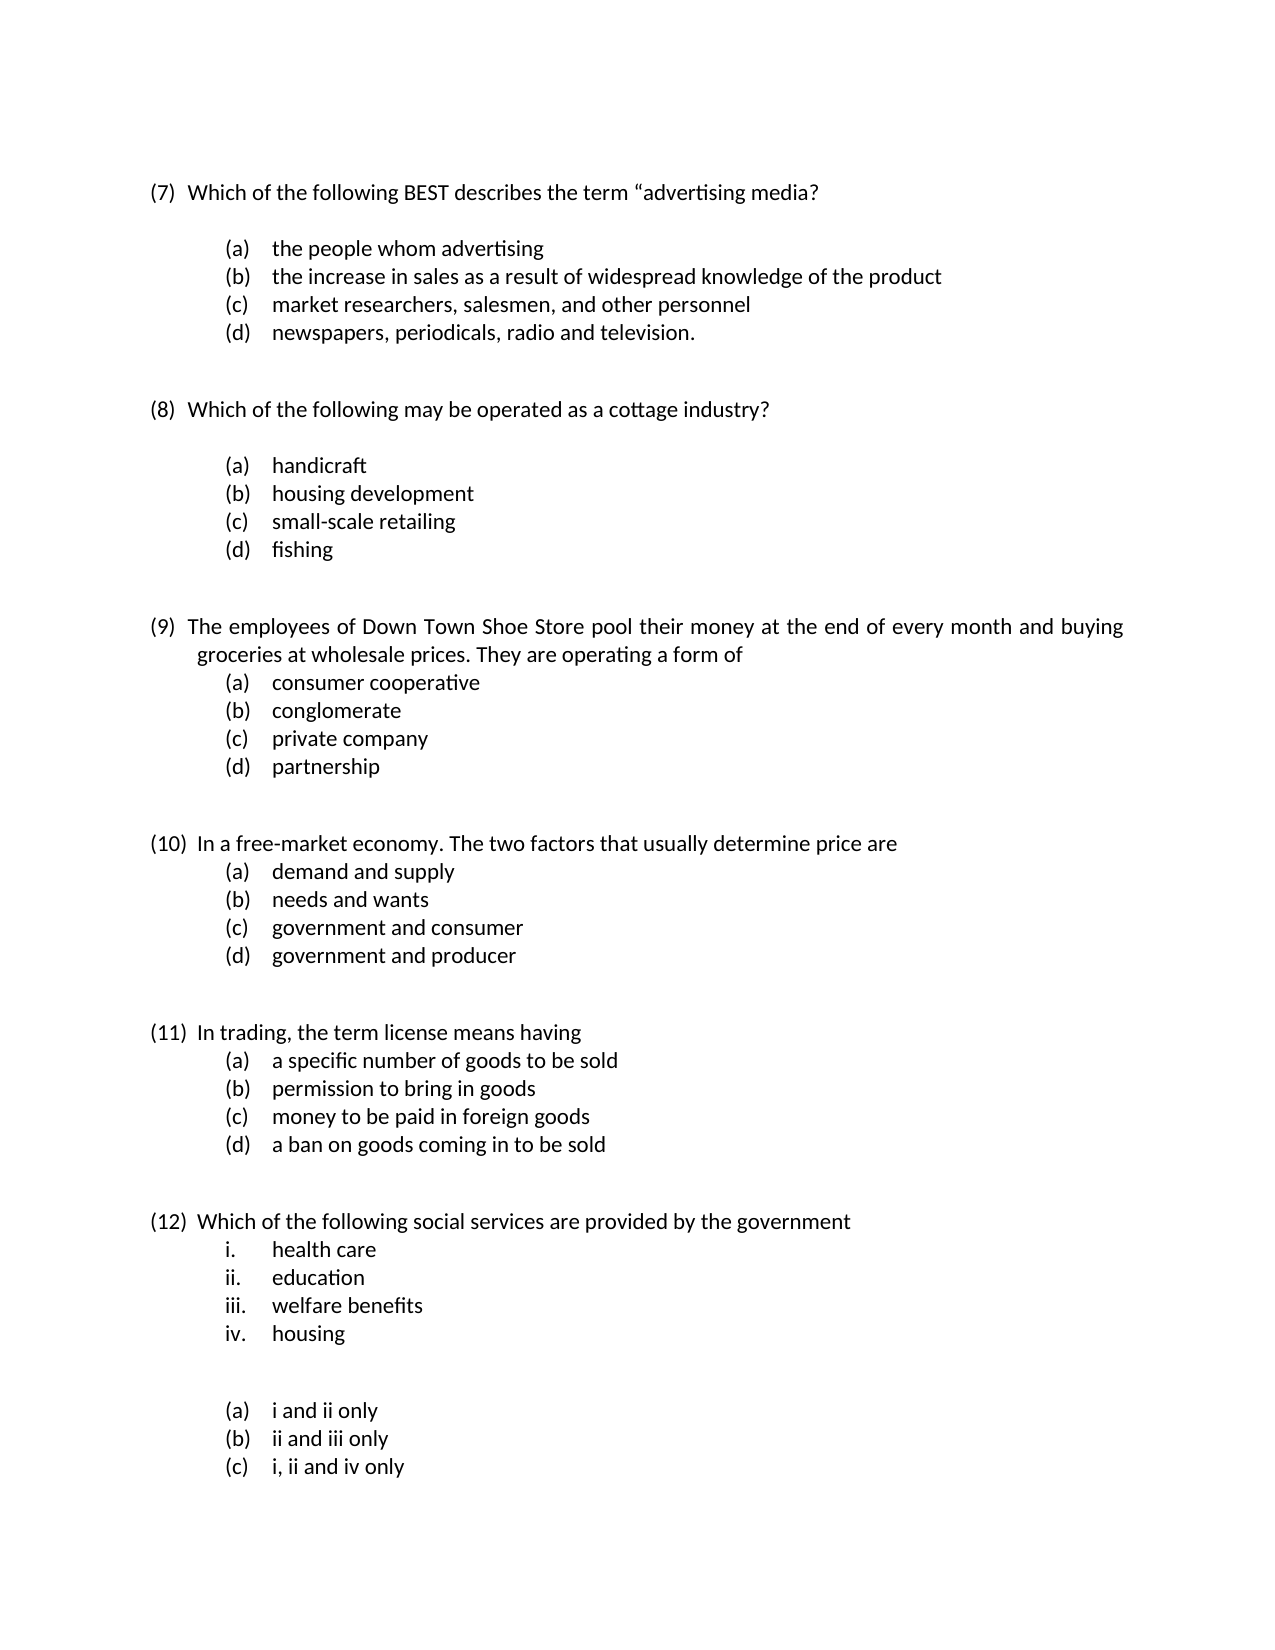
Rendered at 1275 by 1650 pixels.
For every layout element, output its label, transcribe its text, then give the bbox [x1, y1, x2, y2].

list health care [225, 1235, 1125, 1263]
list ii and iii only [225, 1424, 1125, 1452]
list money to be paid in foreign goods [225, 1102, 1125, 1130]
list In trading, the term license means having [150, 1018, 1125, 1046]
list housing development [225, 479, 1125, 507]
list i, ii and iv only [225, 1452, 1125, 1480]
list the increase in sales as a result of widespread knowledge of the product [225, 262, 1125, 290]
list i and ii only [225, 1396, 1125, 1424]
list conglomerate [225, 696, 1125, 724]
list newspapers, periodicals, radio and television. [225, 318, 1125, 346]
list education [225, 1263, 1125, 1291]
list fishing [225, 535, 1125, 563]
list housing [225, 1319, 1125, 1347]
list private company [225, 724, 1125, 752]
list small-scale retailing [225, 507, 1125, 535]
list consumer cooperative [225, 668, 1125, 696]
list needs and wants [225, 885, 1125, 913]
list government and consumer [225, 913, 1125, 941]
list handicraft [225, 451, 1125, 479]
list The employees of Down Town Shoe Store pool their money at the end of every month and buying groceries at wholesale prices. They are operating a form of [150, 612, 1125, 668]
list the people whom advertising [225, 234, 1125, 262]
list Which of the following may be operated as a cottage industry? [150, 395, 1125, 423]
list government and producer [225, 941, 1125, 969]
list permission to bring in goods [225, 1074, 1125, 1102]
list welfare benefits [225, 1291, 1125, 1319]
list a specific number of goods to be sold [225, 1046, 1125, 1074]
list a ban on goods coming in to be sold [225, 1130, 1125, 1158]
list market researchers, salesmen, and other personnel [225, 290, 1125, 318]
list In a free-market economy. The two factors that usually determine price are [150, 829, 1125, 857]
list Which of the following social services are provided by the government [150, 1207, 1125, 1235]
list partnership [225, 752, 1125, 780]
list demand and supply [225, 857, 1125, 885]
list Which of the following BEST describes the term “advertising media? [150, 178, 1125, 206]
